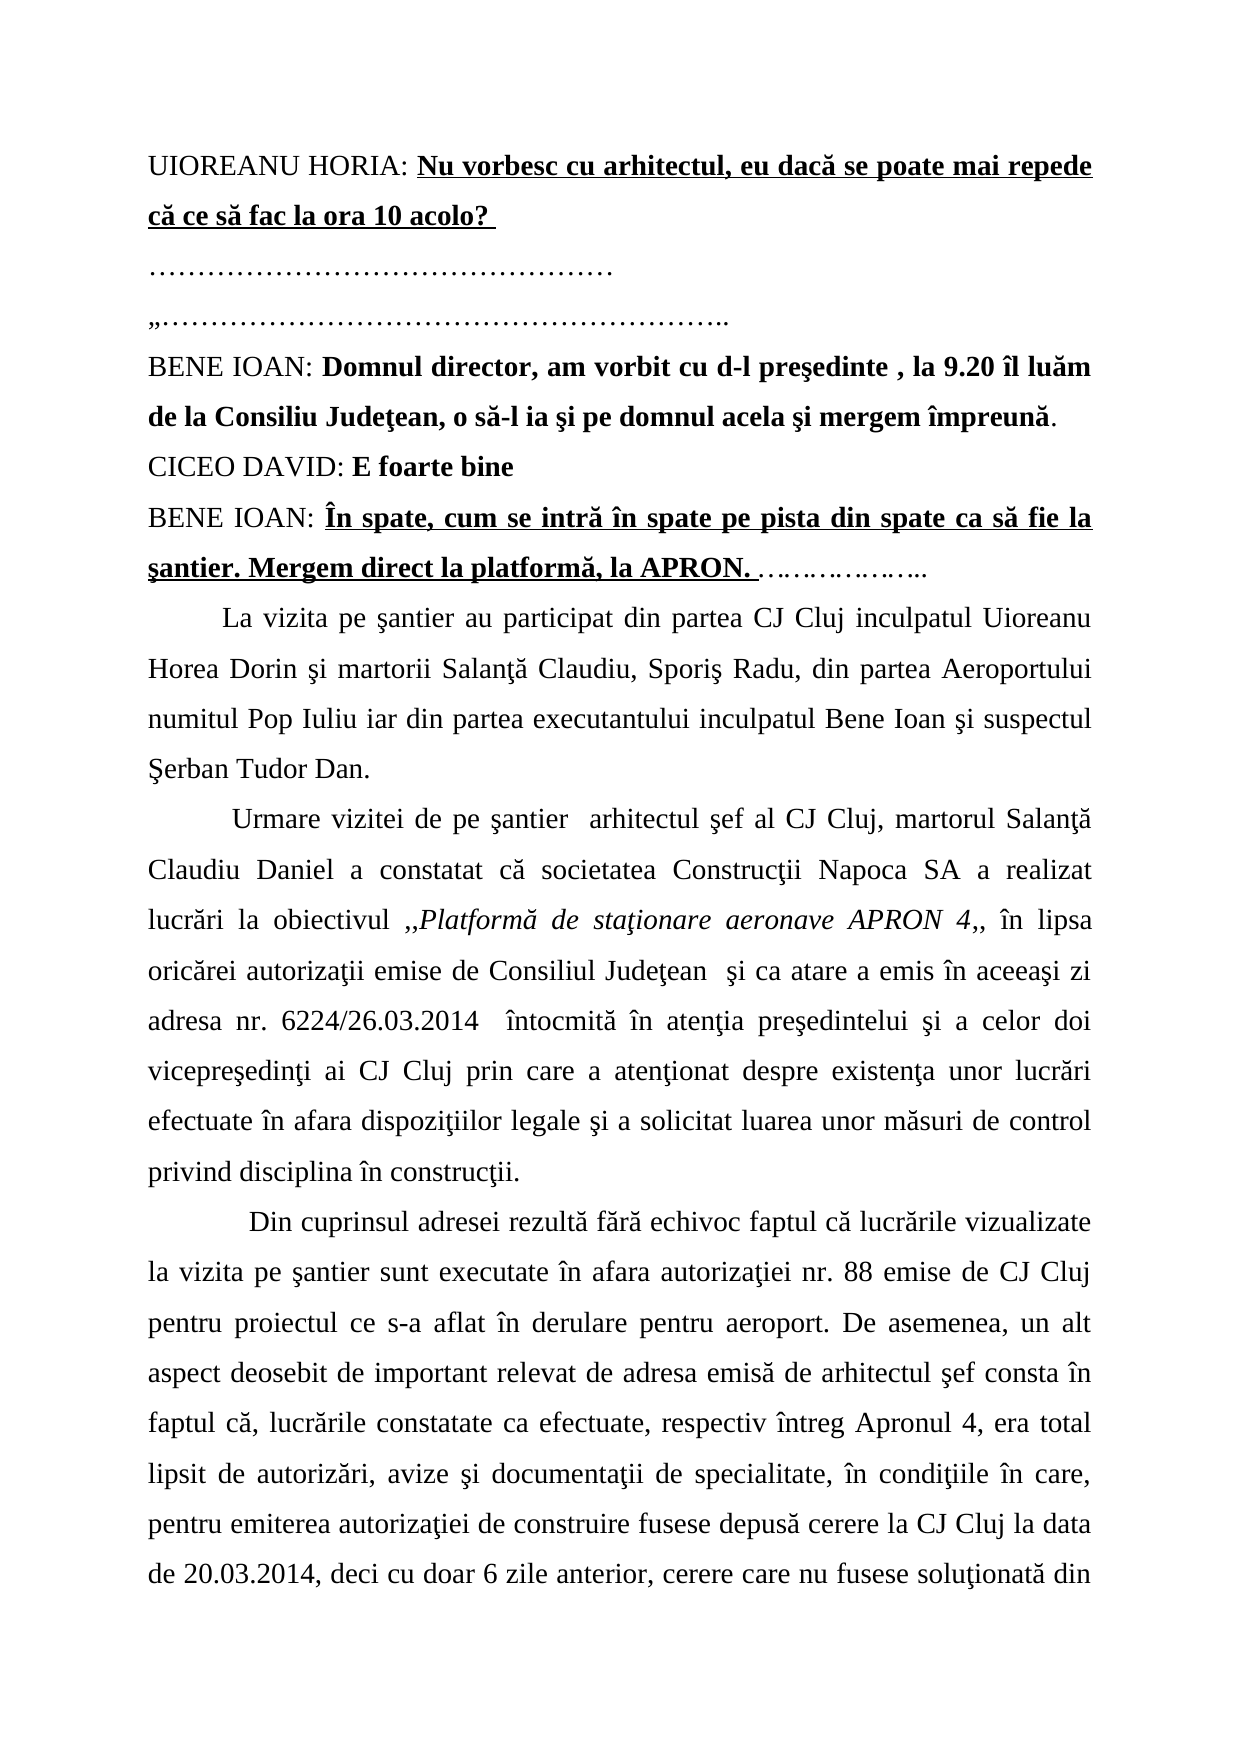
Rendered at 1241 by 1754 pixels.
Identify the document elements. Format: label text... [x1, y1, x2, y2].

text BENE IOAN: În spate, cum se intră în spate pe pista din spate ca să fie la şantier. Mergem direct la platformă, ……………….. [148, 500, 1093, 584]
text CICEO DAVID: E foarte bine [148, 449, 1093, 483]
text La vizita pe şantier au participat din partea CJ Cluj inculpatul Uioreanu Horea Dorin şi martorii Salanţă Claudiu, Sporiş Radu, din partea Aeroportului numitul Pop Iuliu iar din partea executantului inculpatul Bene Ioan şi suspectul Şerban Tudor Dan. [148, 600, 1093, 785]
text UIOREANU HORIA: Nu vorbesc cu arhitectul, eu dacă se poate mai repede că ce să fac la ora 10 acolo? [148, 148, 1093, 231]
text BENE IOAN: Domnul director, am vorbit cu d-l preşedinte , la 9.20 îl luăm de , o să-l ia şi pe domnul acela şi mergem împreună. [148, 349, 1093, 433]
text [148, 1204, 1093, 1590]
text „………………………………………………….. [148, 298, 1093, 332]
text Urmare vizitei de pe şantier arhitectul şef al CJ Cluj, martorul Salanţă Claudiu Daniel a constatat că societatea Construcţii Napoca SA a realizat lucrări la obiectivul ,,Platformă de staţionare aeronave APRON 4,, în lipsa oricărei autorizaţii emise de Consiliul Judeţean şi ca atare a emis în aceeaşi zi adresa nr. 6224/26.03.2014 întocmită în atenţia preşedintelui şi a celor doi vicepreşedinţi ai CJ Cluj prin care a atenţionat despre existenţa unor lucrări efectuate în afara dispoziţiilor legale şi a solicitat luarea unor măsuri de control privind disciplina în construcţii. [148, 802, 1093, 1187]
text ………………………………………… [148, 248, 1093, 282]
